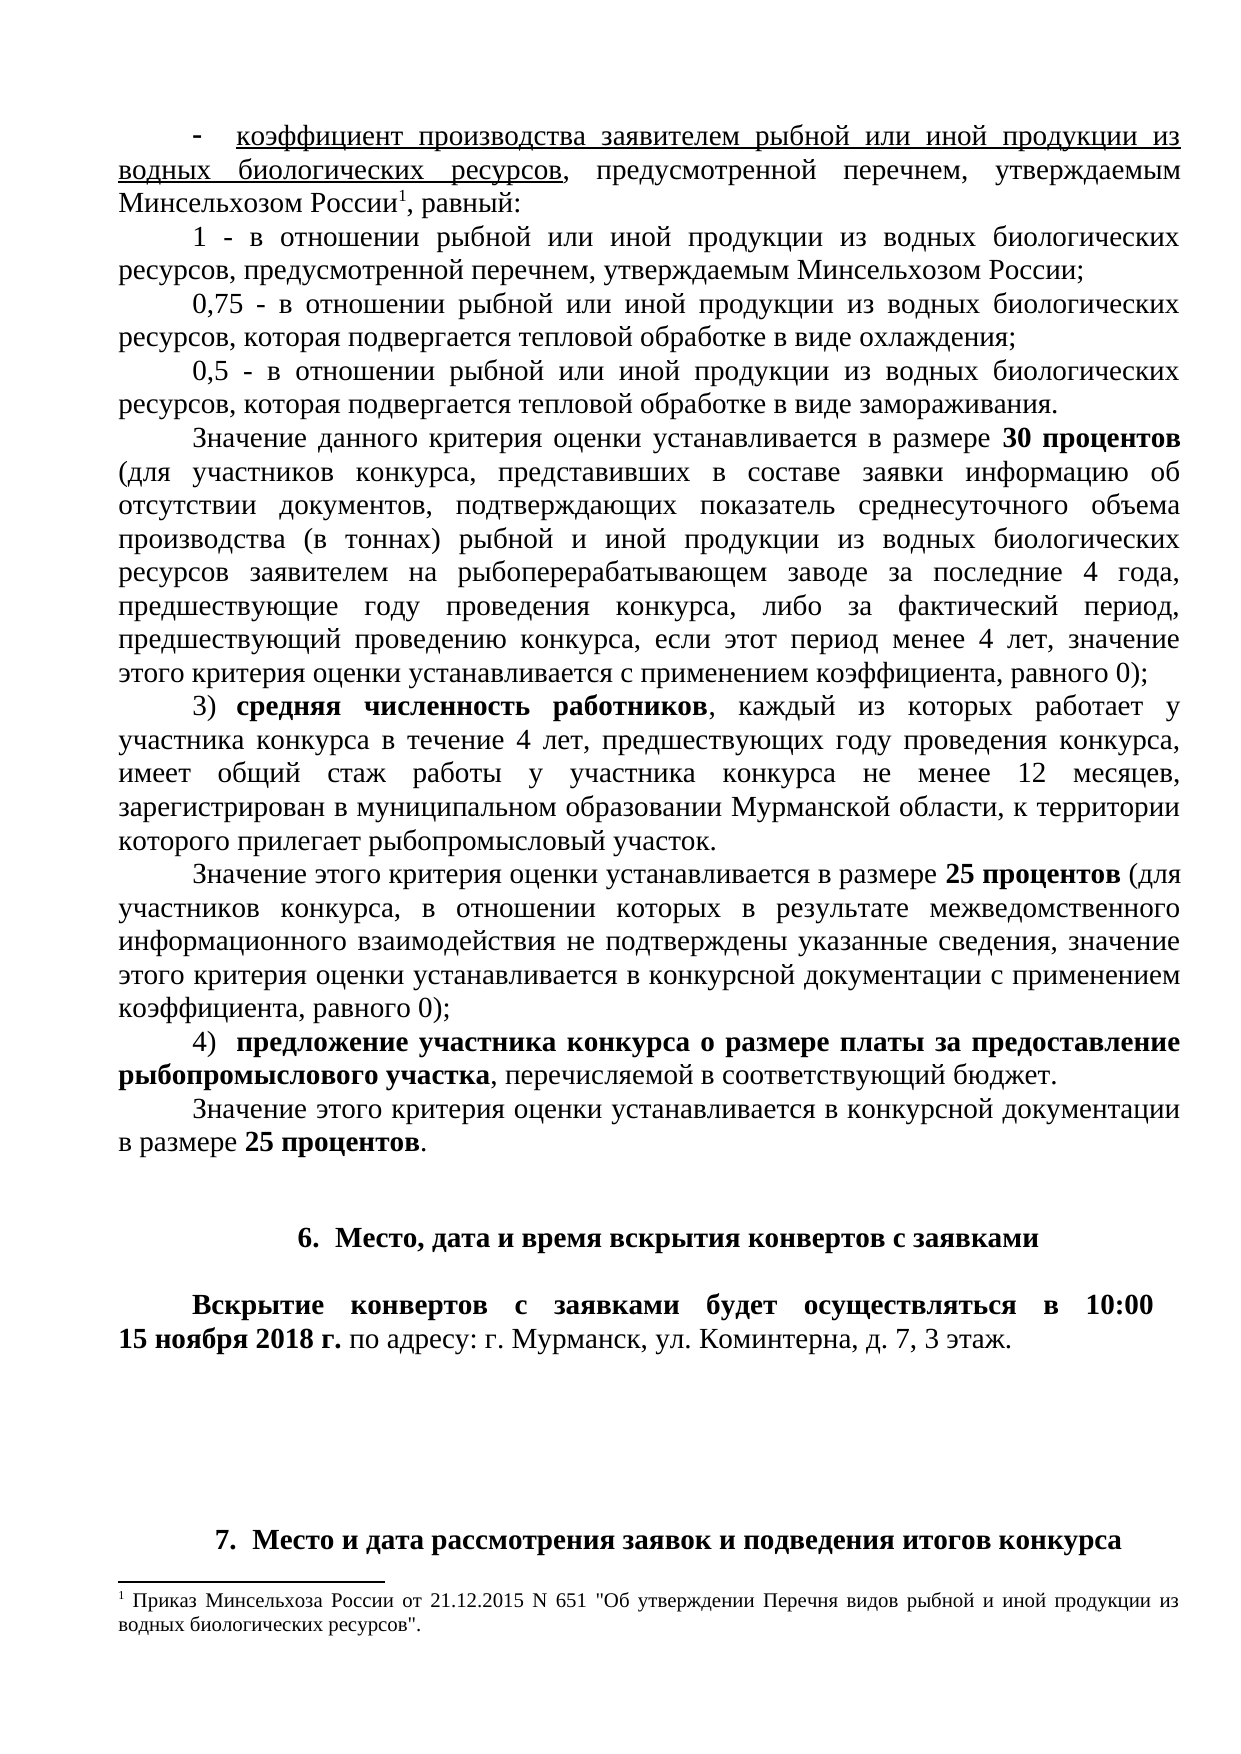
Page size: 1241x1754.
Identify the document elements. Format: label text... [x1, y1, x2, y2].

list средняя численность работников, каждый из которых работает у участника конкурса в течение 4 лет, предшествующих году проведения конкурса, имеет общий стаж работы у участника конкурса не менее 12 месяцев, зарегистрирован в муниципальном образовании Мурманской области, к территории которого прилегает рыбопромысловый участок. [118, 688, 1181, 856]
text 0,75 - в отношении рыбной или иной продукции из водных биологических ресурсов, которая подвергается тепловой обработке в виде охлаждения; [118, 286, 1181, 353]
text Значение данного критерия оценки устанавливается в размере 30 процентов (для участников конкурса, представивших в составе заявки информацию об отсутствии документов, подтверждающих показатель среднесуточного объема производства (в тоннах) рыбной и иной продукции из водных биологических ресурсов заявителем на рыбоперерабатывающем заводе за последние 4 года, предшествующие году проведения конкурса, либо за фактический период, предшествующий проведению конкурса, если этот период менее 4 лет, значение этого критерия оценки устанавливается с применением коэффициента, равного 0); [118, 420, 1181, 688]
text 0,5 - в отношении рыбной или иной продукции из водных биологических ресурсов, которая подвергается тепловой обработке в виде замораживания. [118, 353, 1181, 420]
list предложение участника конкурса о размере платы за предоставление рыбопромыслового участка, перечисляемой в соответствующий бюджет. [118, 1024, 1181, 1091]
text Вскрытие конвертов с заявками будет осуществляться в 10:00 15 ноября 2018 г. по адресу: г. Мурманск, ул. Коминтерна, д. 7, 3 этаж. [118, 1287, 1181, 1354]
list Место, дата и время вскрытия конвертов с заявками [156, 1220, 1181, 1254]
list коэффициент производства заявителем рыбной или иной продукции из водных биологических ресурсов, предусмотренной перечнем, утверждаемым Минсельхозом России, равный: [118, 118, 1181, 219]
text Значение этого критерия оценки устанавливается в размере 25 процентов (для участников конкурса, в отношении которых в результате межведомственного информационного взаимодействия не подтверждены указанные сведения, значение этого критерия оценки устанавливается в конкурсной документации с применением коэффициента, равного 0); [118, 856, 1181, 1024]
text Значение этого критерия оценки устанавливается в конкурсной документации в размере 25 процентов. [118, 1091, 1181, 1158]
list Место и дата рассмотрения заявок и подведения итогов конкурса [156, 1522, 1181, 1556]
text 1 - в отношении рыбной или иной продукции из водных биологических ресурсов, предусмотренной перечнем, утверждаемым Минсельхозом России; [118, 219, 1181, 286]
